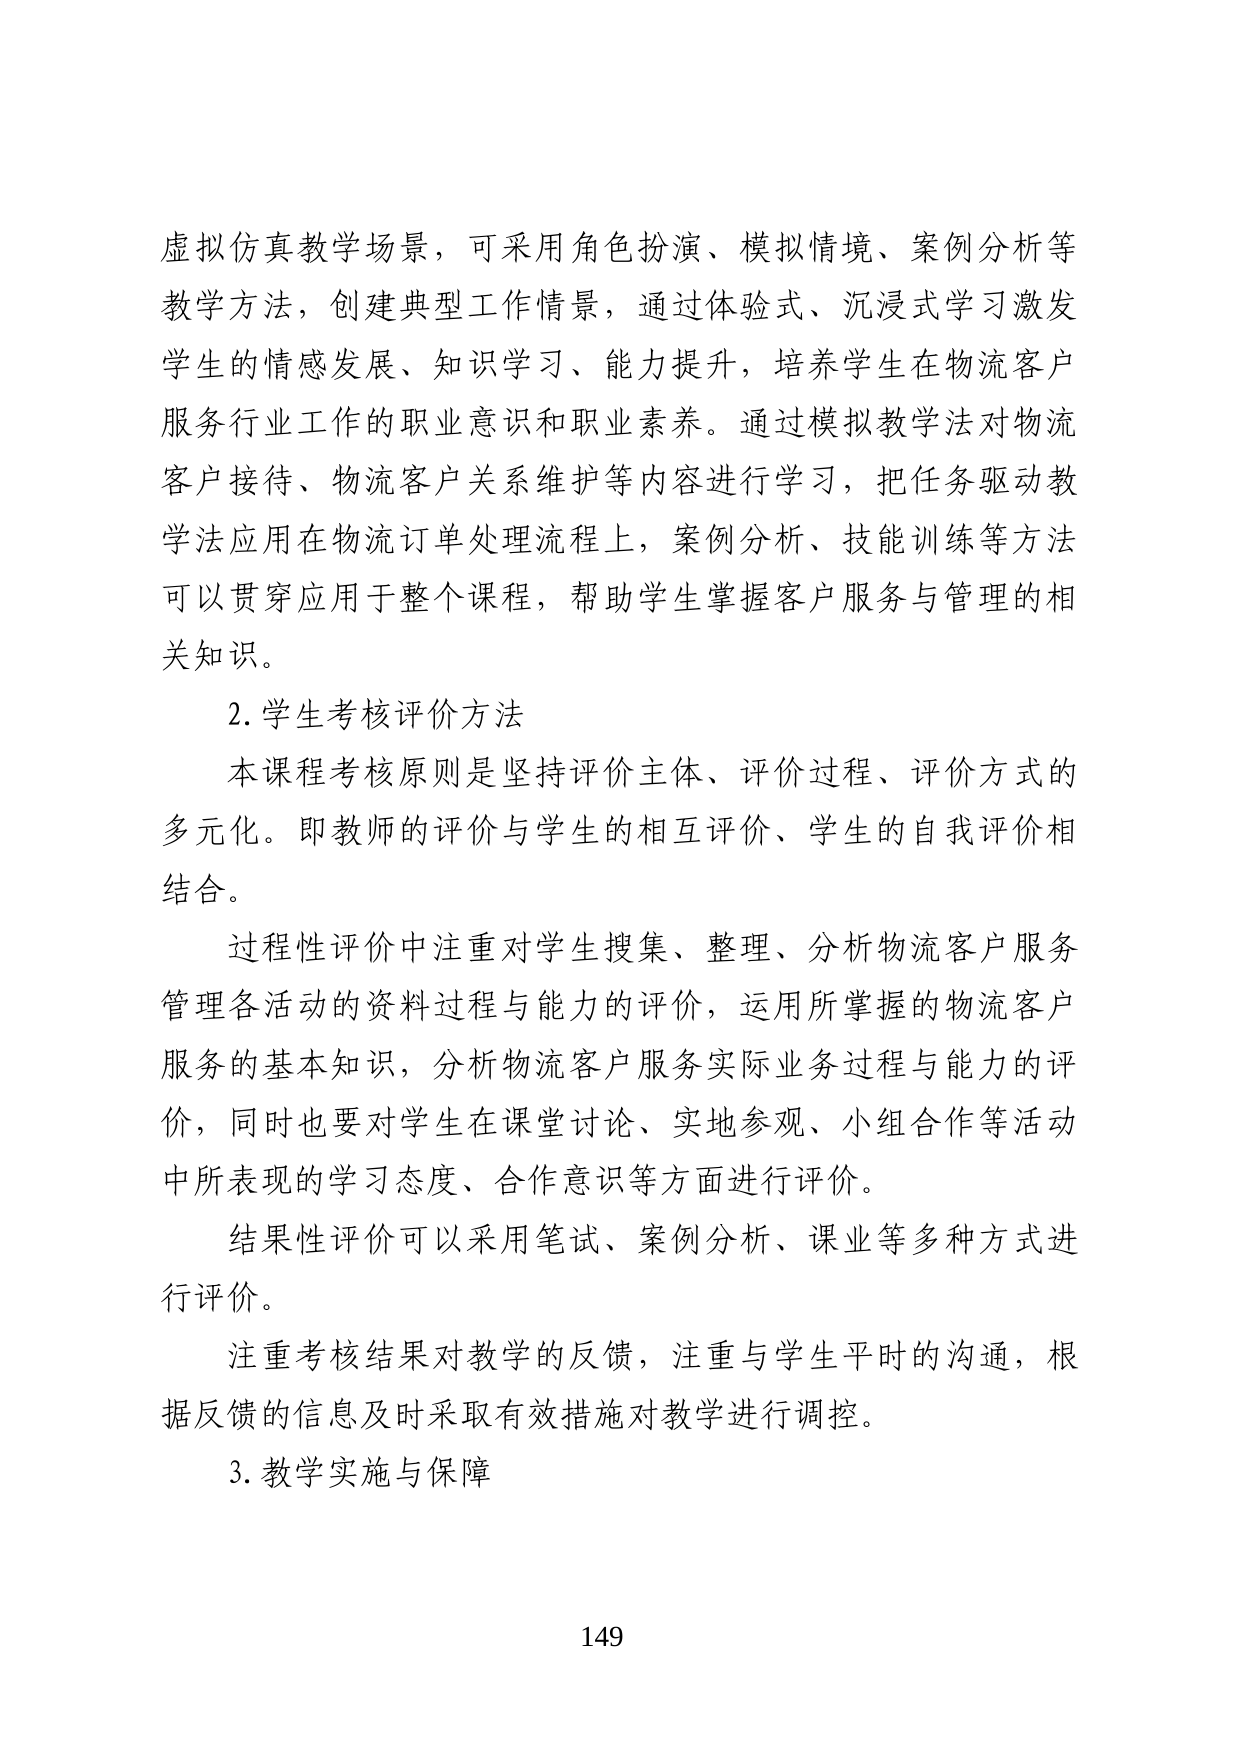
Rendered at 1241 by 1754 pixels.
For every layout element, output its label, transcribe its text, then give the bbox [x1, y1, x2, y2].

text 过程性评价中注重对学生搜集、整理、分析物流客户服务管理各活动的资料过程与能力的评价，运用所掌握的物流客户服务的基本知识，分析物流客户服务实际业务过程与能力的评价，同时也要对学生在课堂讨论、实地参观、小组合作等活动中所表现的学习态度、合作意识等方面进行评价。 [159, 913, 1081, 1204]
text 2.学生考核评价方法 [159, 679, 1081, 738]
text 3.教学实施与保障 [159, 1438, 1081, 1496]
text 本课程考核原则是坚持评价主体、评价过程、评价方式的多元化。即教师的评价与学生的相互评价、学生的自我评价相结合。 [159, 738, 1081, 913]
text 注重考核结果对教学的反馈，注重与学生平时的沟通，根据反馈的信息及时采取有效措施对教学进行调控。 [159, 1321, 1081, 1438]
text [159, 213, 1081, 679]
text 结果性评价可以采用笔试、案例分析、课业等多种方式进行评价。 [159, 1204, 1081, 1321]
